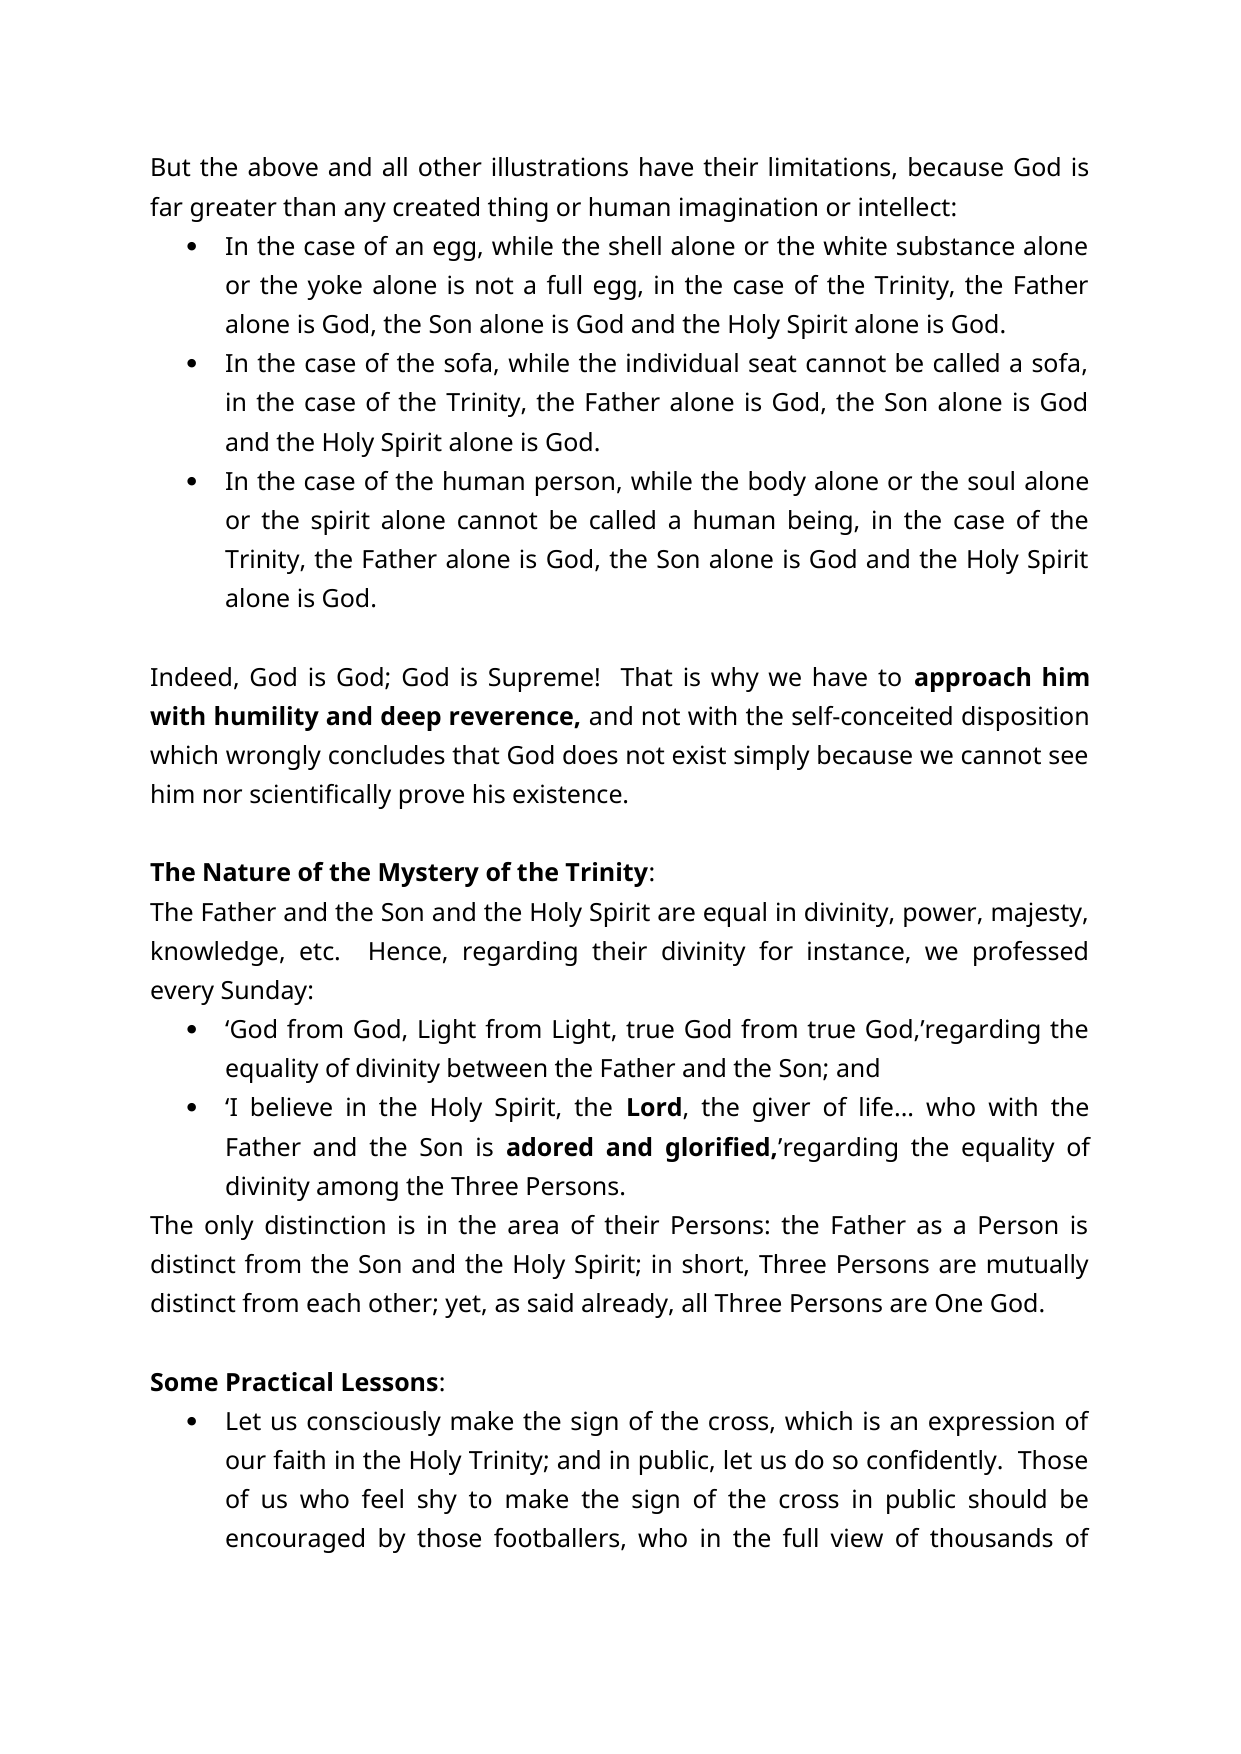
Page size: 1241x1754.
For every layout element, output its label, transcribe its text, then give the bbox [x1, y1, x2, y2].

list ‘God from God, Light from Light, true God from true God,’regarding the equality of divinity between the Father and the Son; and [187, 1012, 1090, 1085]
list In the case of the sofa, while the individual seat cannot be called a sofa, in the case of the Trinity, the Father alone is God, the Son alone is God and the Holy Spirit alone is God. [187, 346, 1090, 458]
list The only distinction is in the area of their Persons: the Father as a Person is distinct from the Son and the Holy Spirit; in short, Three Persons are mutually distinct from each other; yet, as said already, all Three Persons are One God. [150, 1207, 1090, 1320]
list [187, 1403, 1090, 1555]
list In the case of an egg, while the shell alone or the white substance alone or the yoke alone is not a full egg, in the case of the Trinity, the Father alone is God, the Son alone is God and the Holy Spirit alone is God. [187, 228, 1090, 341]
list In the case of the human person, while the body alone or the soul alone or the spirit alone cannot be called a human being, in the case of the Trinity, the Father alone is God, the Son alone is God and the Holy Spirit alone is God. [187, 463, 1090, 615]
list ‘I believe in the Holy Spirit, the Lord, the giver of life... who with the Father and the Son is adored and glorified,’regarding the equality of divinity among the Three Persons. [187, 1090, 1090, 1202]
list Indeed, God is God; God is Supreme! That is why we have to approach him with humility and deep reverence, and not with the self-conceited disposition which wrongly concludes that God does not exist simply because we cannot see him nor scientifically prove his existence. [150, 659, 1090, 811]
list Some Practical Lessons: [150, 1364, 1090, 1398]
list But the above and all other illustrations have their limitations, because God is far greater than any created thing or human imagination or intellect: [150, 150, 1090, 223]
list The Father and the Son and the Holy Spirit are equal in divinity, power, majesty, knowledge, etc. Hence, regarding their divinity for instance, we professed every Sunday: [150, 894, 1090, 1007]
list The Nature of the Mystery of the Trinity: [150, 855, 1090, 889]
